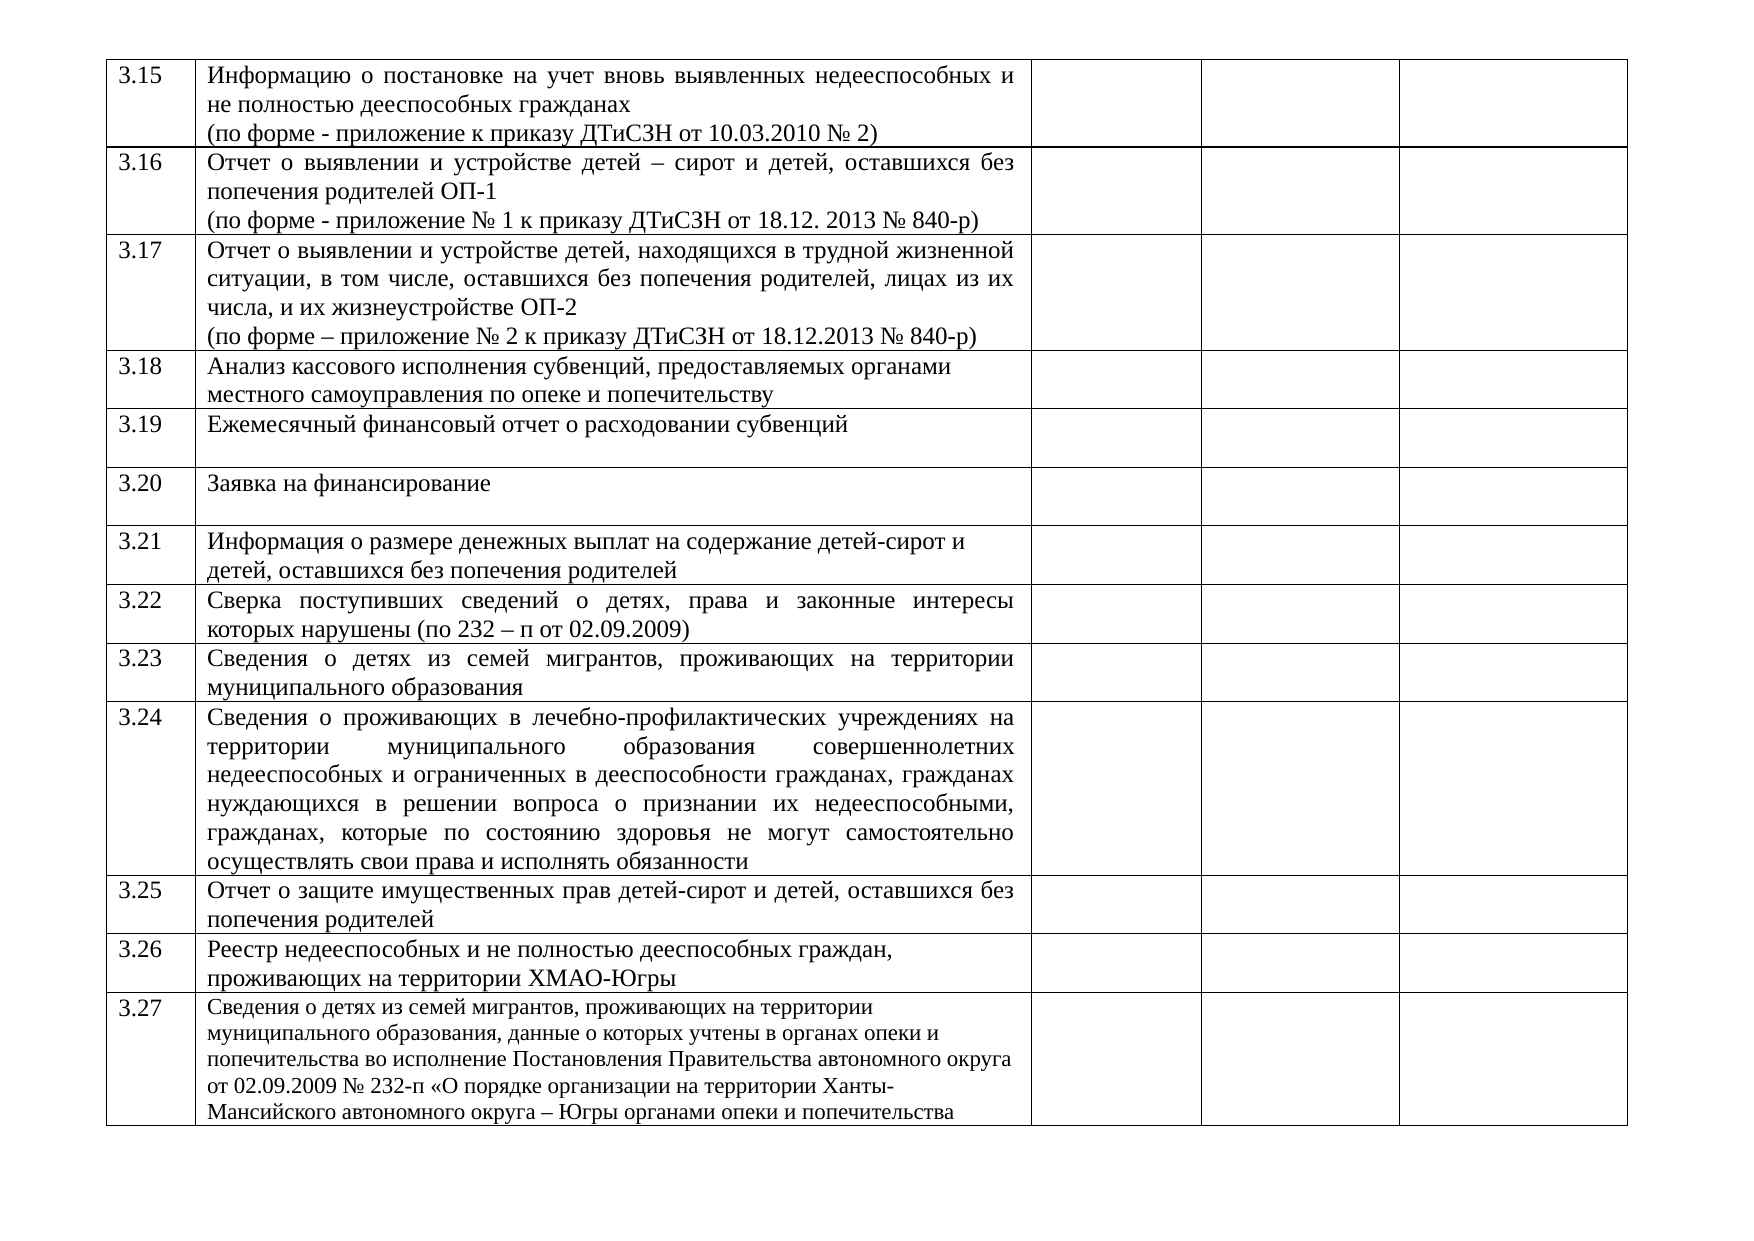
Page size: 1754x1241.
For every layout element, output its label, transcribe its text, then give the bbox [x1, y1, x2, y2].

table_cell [196, 993, 1031, 1124]
table_cell [1400, 60, 1627, 146]
table_cell [1202, 644, 1399, 701]
table_cell 3.17 [107, 235, 195, 350]
table_cell [1400, 876, 1627, 933]
table_cell [1400, 585, 1627, 642]
table_cell [1032, 526, 1201, 584]
table_cell [1202, 934, 1399, 992]
table_cell Отчет о защите имущественных прав детей-сирот и детей, оставшихся без попечения родителей [196, 876, 1031, 933]
table_cell [1202, 993, 1399, 1124]
table_cell [1202, 351, 1399, 408]
table_cell [1202, 60, 1399, 146]
table_cell [1400, 702, 1627, 874]
table_cell [1032, 468, 1201, 525]
table_cell [1032, 702, 1201, 874]
table_cell [1400, 468, 1627, 525]
table_cell [1202, 235, 1399, 350]
table_cell [1032, 235, 1201, 350]
table_cell Реестр недееспособных и не полностью дееспособных граждан, проживающих на территории ХМАО-Югры [196, 934, 1031, 992]
table_cell Отчет о выявлении и устройстве детей – сирот и детей, оставшихся без попечения родителей ОП-1 (по форме - приложение № 1 к приказу ДТиСЗН от 18.12. 2013 № 840-р) [196, 148, 1031, 234]
table_cell [1400, 526, 1627, 584]
table_cell 3.26 [107, 934, 195, 992]
table_cell [1400, 351, 1627, 408]
table_cell [1032, 148, 1201, 234]
table_cell [1202, 702, 1399, 874]
table_cell Сведения о детях из семей мигрантов, проживающих на территории муниципального образования [196, 644, 1031, 701]
table_cell 3.22 [107, 585, 195, 642]
table_cell [1032, 585, 1201, 642]
table_cell [1400, 409, 1627, 467]
table_cell 3.21 [107, 526, 195, 584]
table_cell 3.19 [107, 409, 195, 467]
table_cell [1202, 876, 1399, 933]
table_cell 3.15 [107, 60, 195, 146]
table_cell [1202, 526, 1399, 584]
table_cell [1032, 351, 1201, 408]
table_cell 3.18 [107, 351, 195, 408]
table_cell Информация о размере денежных выплат на содержание детей-сирот и детей, оставшихся без попечения родителей [196, 526, 1031, 584]
table_cell [1032, 409, 1201, 467]
table_cell [1202, 409, 1399, 467]
table_cell [1400, 934, 1627, 992]
table_cell [1202, 468, 1399, 525]
table_cell 3.24 [107, 702, 195, 874]
table_cell 3.20 [107, 468, 195, 525]
table_cell Сведения о проживающих в лечебно-профилактических учреждениях на территории муниципального образования совершеннолетних недееспособных и ограниченных в дееспособности гражданах, гражданах нуждающихся в решении вопроса о признании их недееспособными, гражданах, которые по состоянию здоровья не могут самостоятельно осуществлять свои права и исполнять обязанности [196, 702, 1031, 874]
table_cell [1032, 934, 1201, 992]
table_cell [1202, 585, 1399, 642]
table_cell [1032, 644, 1201, 701]
table_cell [1032, 60, 1201, 146]
table_cell [1202, 148, 1399, 234]
table_cell 3.16 [107, 148, 195, 234]
table_cell [1032, 876, 1201, 933]
table_cell 3.25 [107, 876, 195, 933]
table_cell [1400, 644, 1627, 701]
table_cell Заявка на финансирование [196, 468, 1031, 525]
table_cell Отчет о выявлении и устройстве детей, находящихся в трудной жизненной ситуации, в том числе, оставшихся без попечения родителей, лицах из их числа, и их жизнеустройстве ОП-2 (по форме – приложение № 2 к приказу ДТиСЗН от 18.12.2013 № 840-р) [196, 235, 1031, 350]
table_cell [1400, 235, 1627, 350]
table_cell Анализ кассового исполнения субвенций, предоставляемых органами местного самоуправления по опеке и попечительству [196, 351, 1031, 408]
table_cell [1400, 148, 1627, 234]
table_cell [1400, 993, 1627, 1124]
table_cell Ежемесячный финансовый отчет о расходовании субвенций [196, 409, 1031, 467]
table_cell 3.27 [107, 993, 195, 1124]
table_cell Информацию о постановке на учет вновь выявленных недееспособных и не полностью дееспособных гражданах (по форме - приложение к приказу ДТиСЗН от 10.03.2010 № 2) [196, 60, 1031, 146]
table_cell Сверка поступивших сведений о детях, права и законные интересы которых нарушены (по 232 – п от 02.09.2009) [196, 585, 1031, 642]
table_cell [1032, 993, 1201, 1124]
table_cell 3.23 [107, 644, 195, 701]
